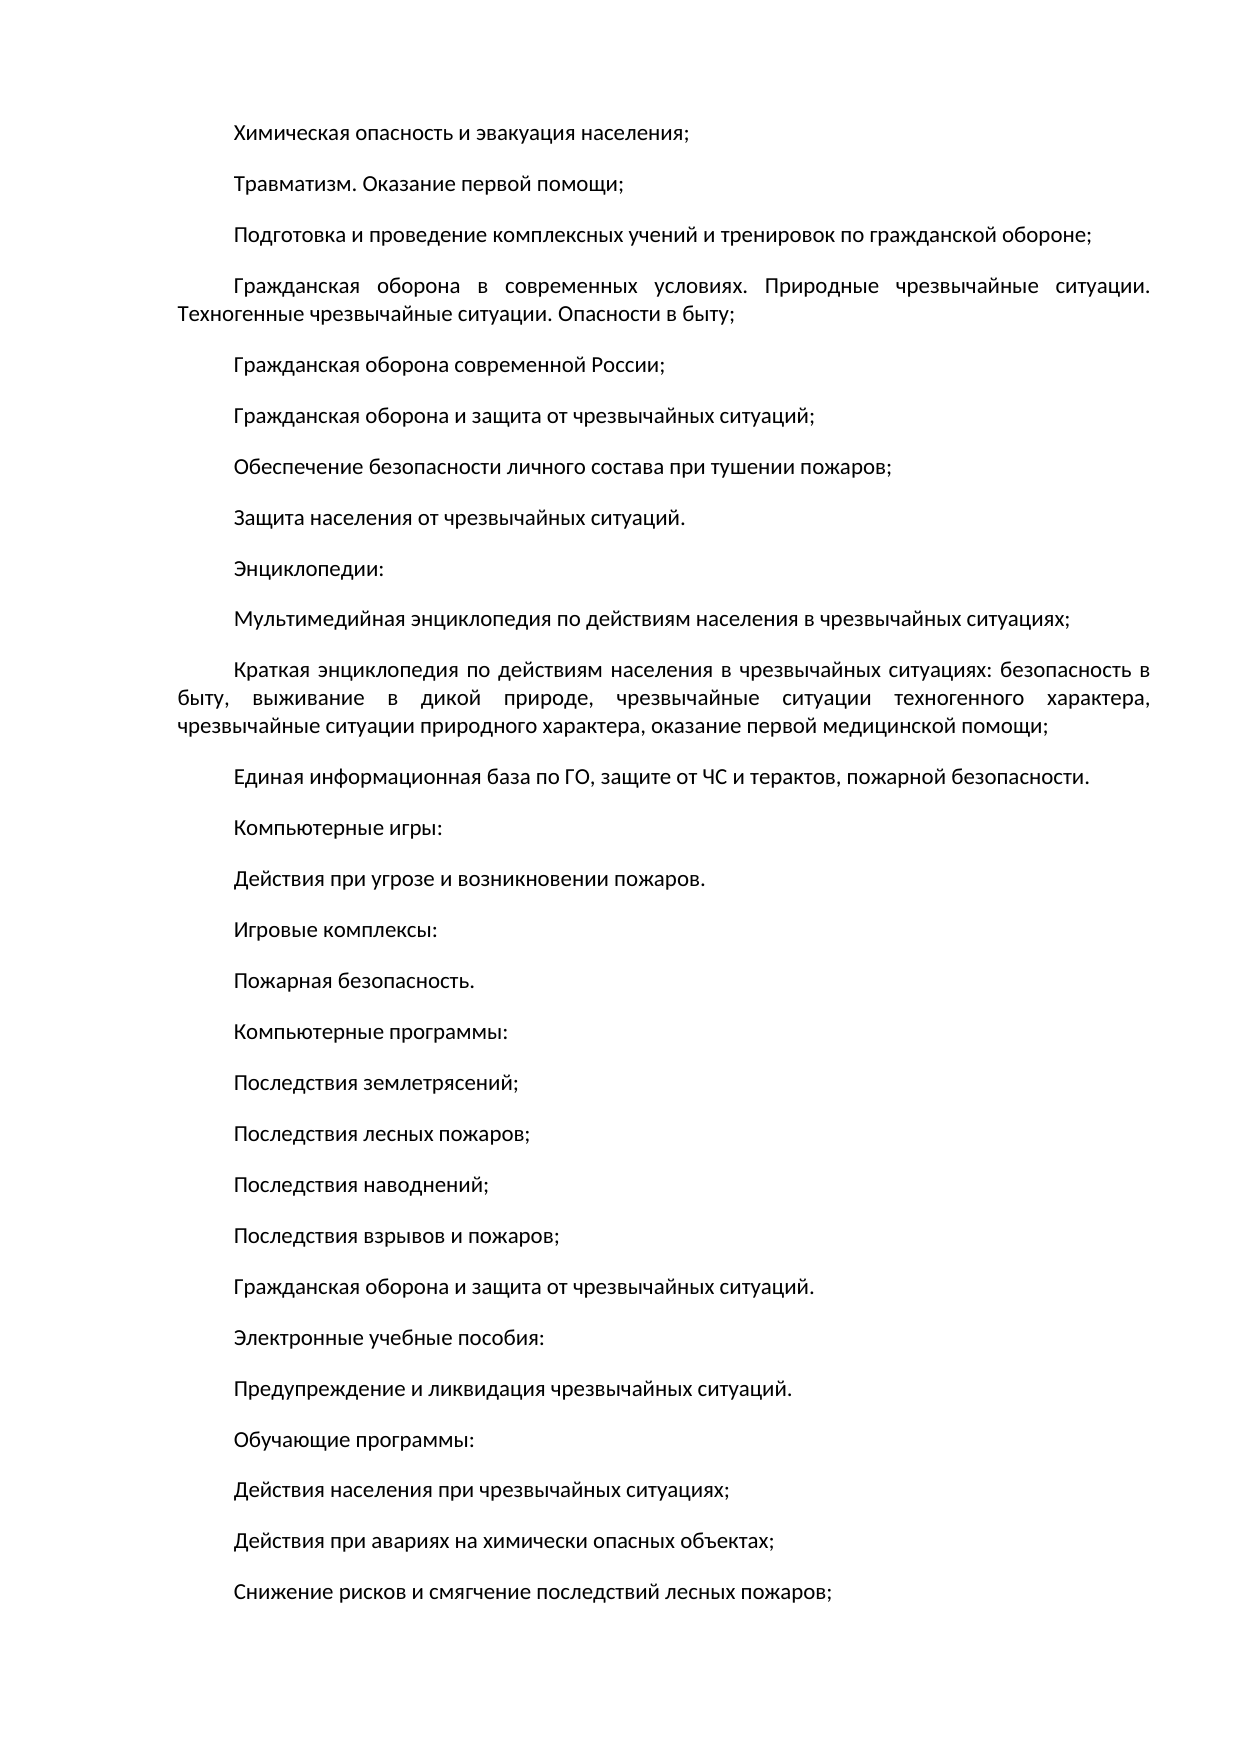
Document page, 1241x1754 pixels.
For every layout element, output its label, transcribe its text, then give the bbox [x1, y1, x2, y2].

text Электронные учебные пособия: [177, 1323, 1152, 1351]
text Компьютерные программы: [177, 1017, 1152, 1045]
text Действия населения при чрезвычайных ситуациях; [177, 1476, 1152, 1504]
text Предупреждение и ликвидация чрезвычайных ситуаций. [177, 1374, 1152, 1402]
text Обеспечение безопасности личного состава при тушении пожаров; [177, 452, 1152, 480]
text Травматизм. Оказание первой помощи; [177, 169, 1152, 197]
text Гражданская оборона в современных условиях. Природные чрезвычайные ситуации. Техногенные чрезвычайные ситуации. Опасности в быту; [177, 271, 1152, 327]
text Последствия наводнений; [177, 1170, 1152, 1198]
text Химическая опасность и эвакуация населения; [177, 118, 1152, 146]
text Последствия землетрясений; [177, 1068, 1152, 1096]
text Защита населения от чрезвычайных ситуаций. [177, 503, 1152, 531]
text Игровые комплексы: [177, 915, 1152, 943]
text Последствия взрывов и пожаров; [177, 1221, 1152, 1249]
text Гражданская оборона и защита от чрезвычайных ситуаций; [177, 401, 1152, 429]
text Действия при авариях на химически опасных объектах; [177, 1527, 1152, 1554]
text Мультимедийная энциклопедия по действиям населения в чрезвычайных ситуациях; [177, 604, 1152, 633]
text Действия при угрозе и возникновении пожаров. [177, 864, 1152, 892]
text Последствия лесных пожаров; [177, 1119, 1152, 1147]
text Пожарная безопасность. [177, 966, 1152, 994]
text Краткая энциклопедия по действиям населения в чрезвычайных ситуациях: безопасность в быту, выживание в дикой природе, чрезвычайные ситуации техногенного характера, чрезвычайные ситуации природного характера, оказание первой медицинской помощи; [177, 656, 1152, 739]
text Гражданская оборона и защита от чрезвычайных ситуаций. [177, 1272, 1152, 1300]
text Энциклопедии: [177, 554, 1152, 582]
text Компьютерные игры: [177, 813, 1152, 841]
text Гражданская оборона современной России; [177, 350, 1152, 378]
text Подготовка и проведение комплексных учений и тренировок по гражданской обороне; [177, 220, 1152, 248]
text Обучающие программы: [177, 1425, 1152, 1453]
text Снижение рисков и смягчение последствий лесных пожаров; [177, 1577, 1152, 1606]
text Единая информационная база по ГО, защите от ЧС и терактов, пожарной безопасности. [177, 762, 1152, 791]
